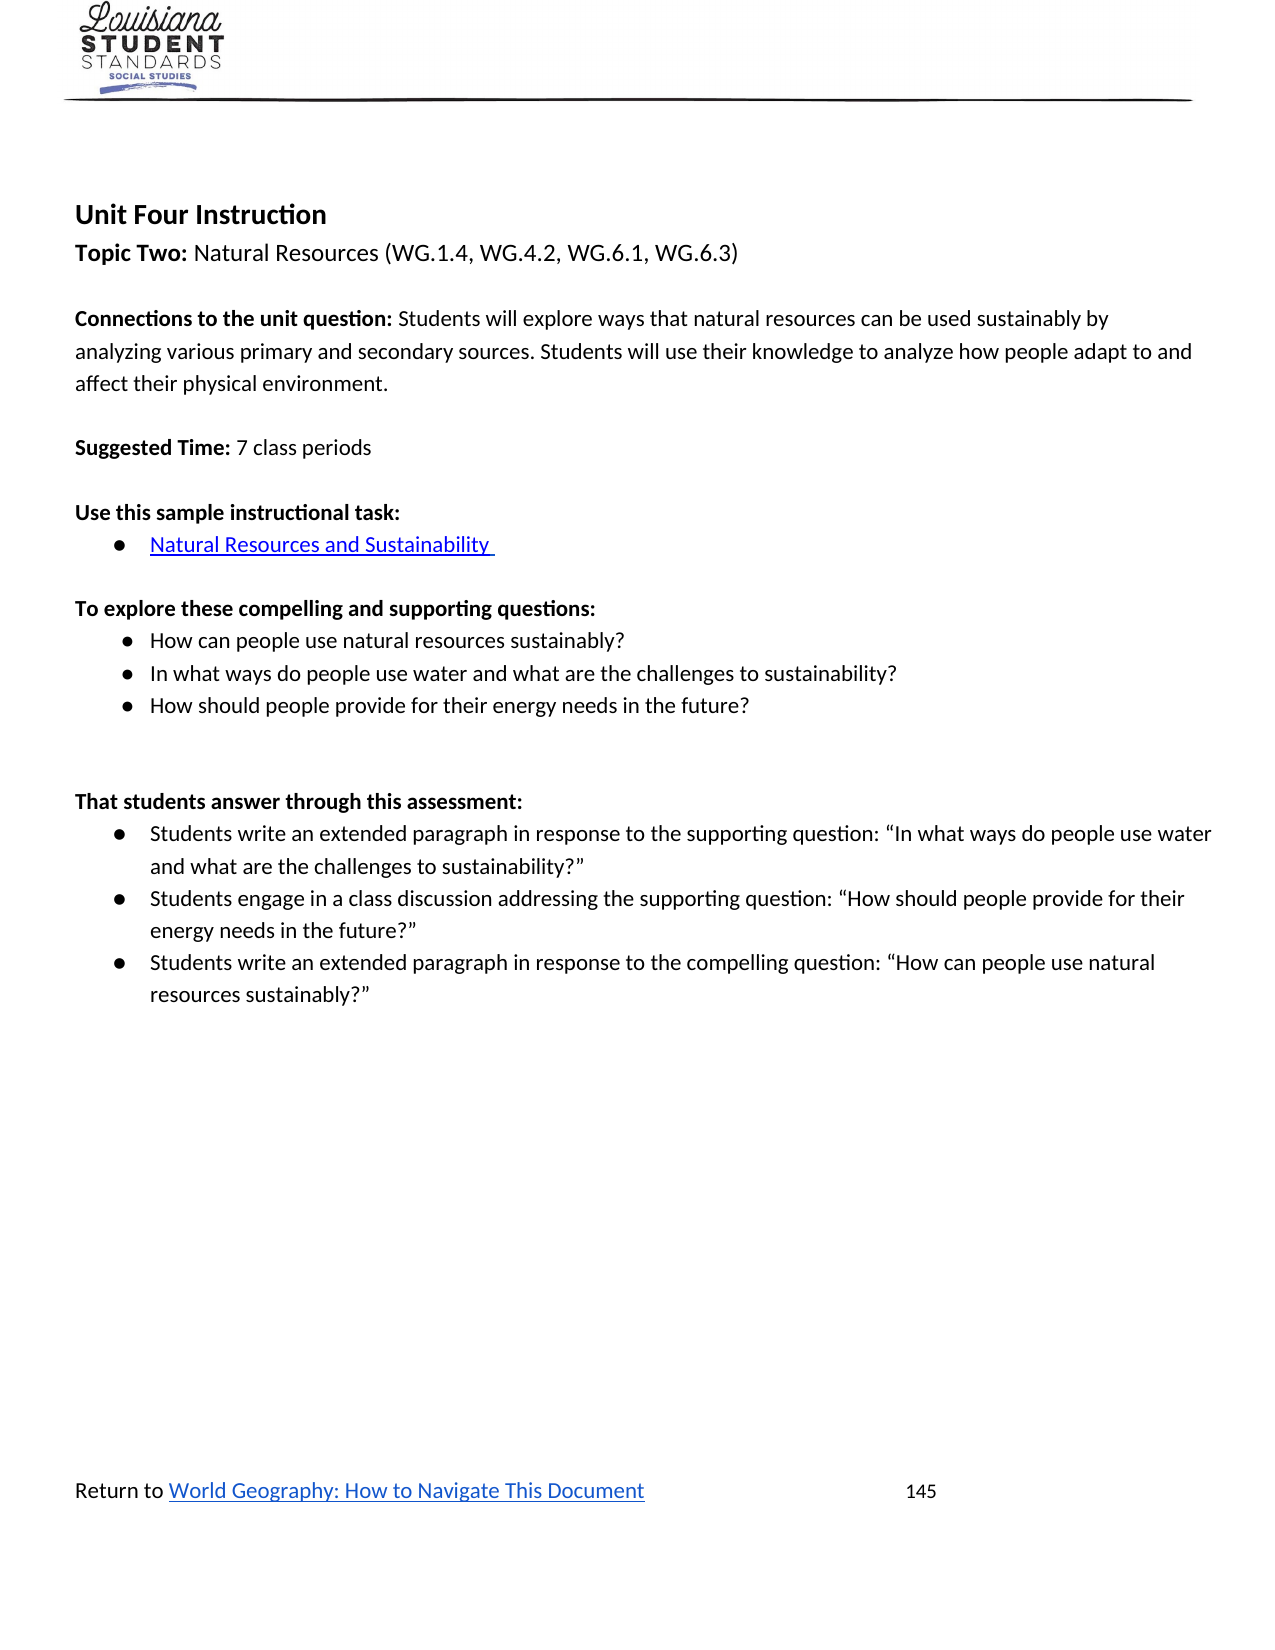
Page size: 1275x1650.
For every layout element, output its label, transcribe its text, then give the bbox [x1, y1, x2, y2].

list Students write an extended paragraph in response to the supporting question: “In what ways do people use water and what are the challenges to sustainability?” [112, 819, 1219, 880]
text That students answer through this assessment: [75, 787, 1200, 815]
text Unit Four Instruction [75, 196, 1200, 232]
text Suggested Time: 7 class periods [75, 433, 1200, 461]
list Students write an extended paragraph in response to the compelling question: “How can people use natural resources sustainably?” [112, 948, 1219, 1008]
picture [57, 0, 1200, 104]
text Use this sample instructional task: [75, 498, 1200, 526]
text To explore these compelling and supporting questions: [75, 594, 1200, 622]
list How should people provide for their energy needs in the future? [120, 691, 1200, 719]
list In what ways do people use water and what are the challenges to sustainability? [120, 659, 1200, 687]
list Natural Resources and Sustainability [112, 530, 1200, 558]
text Topic Two: Natural Resources (WG.1.4, WG.4.2, WG.6.1, WG.6.3) [75, 237, 1211, 268]
text Connections to the unit question: Students will explore ways that natural resources can be used sustainably by analyzing various primary and secondary sources. Students will use their knowledge to analyze how people adapt to and affect their physical environment. [75, 304, 1200, 397]
list Students engage in a class discussion addressing the supporting question: “How should people provide for their energy needs in the future?” [112, 884, 1219, 944]
list How can people use natural resources sustainably? [120, 626, 1200, 654]
